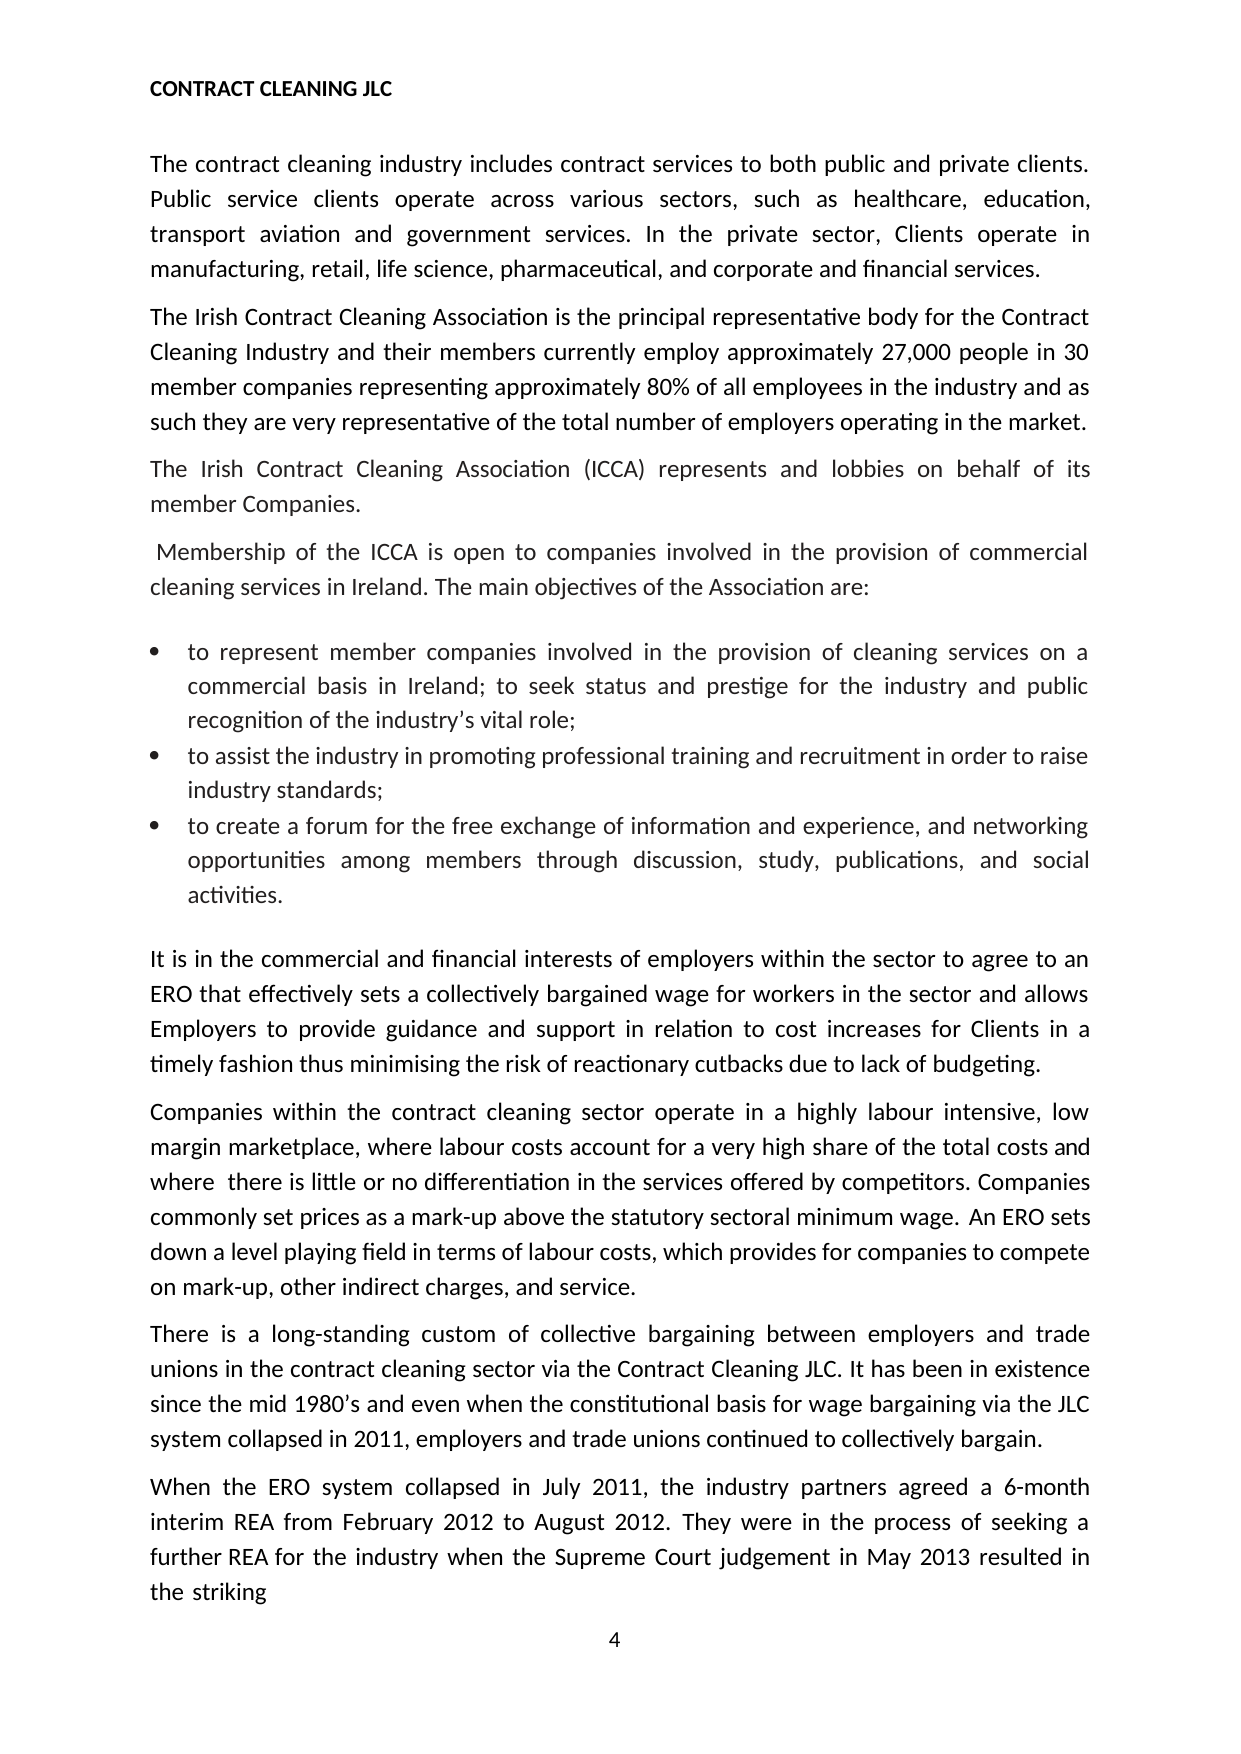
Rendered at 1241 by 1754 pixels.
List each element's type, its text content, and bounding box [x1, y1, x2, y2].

text The Irish Contract Cleaning Association is the principal representative body for the Contract Cleaning Industry and their members currently employ approximately 27,000 people in 30 member companies representing approximately 80% of all employees in the industry and as such they are very representative of the total number of employers operating in the market. [150, 301, 1091, 437]
list to assist the industry in promoting professional training and recruitment in order to raise industry standards; [150, 740, 1090, 805]
list to represent member companies involved in the provision of cleaning services on a commercial basis in Ireland; to seek status and prestige for the industry and public recognition of the industry’s vital role; [150, 636, 1090, 735]
text It is in the commercial and financial interests of employers within the sector to agree to an ERO that effectively sets a collectively bargained wage for workers in the sector and allows Employers to provide guidance and support in relation to cost increases for Clients in a timely fashion thus minimising the risk of reactionary cutbacks due to lack of budgeting. [150, 943, 1091, 1079]
list to create a forum for the free exchange of information and experience, and networking opportunities among members through discussion, study, publications, and social activities. [150, 810, 1090, 909]
text The contract cleaning industry includes contract services to both public and private clients. Public service clients operate across various sectors, such as healthcare, education, transport aviation and government services. In the private sector, Clients operate in manufacturing, retail, life science, pharmaceutical, and corporate and financial services. [150, 148, 1091, 284]
text Companies within the contract cleaning sector operate in a highly labour intensive, low margin marketplace, where labour costs account for a very high share of the total costs and where there is little or no differentiation in the services offered by competitors. Companies commonly set prices as a mark-up above the statutory sectoral minimum wage. An ERO sets down a level playing field in terms of labour costs, which provides for companies to compete on mark-up, other indirect charges, and service. [150, 1096, 1091, 1301]
text The Irish Contract Cleaning Association (ICCA) represents and lobbies on behalf of its member Companies. [150, 453, 1091, 519]
text When the ERO system collapsed in July 2011, the industry partners agreed a 6-month interim REA from February 2012 to August 2012. They were in the process of seeking a further REA for the industry when the Supreme Court judgement in May 2013 resulted in the striking [150, 1471, 1091, 1606]
text There is a long-standing custom of collective bargaining between employers and trade unions in the contract cleaning sector via the Contract Cleaning JLC. It has been in existence since the mid 1980’s and even when the constitutional basis for wage bargaining via the JLC system collapsed in 2011, employers and trade unions continued to collectively bargain. [150, 1318, 1091, 1454]
text Membership of the ICCA is open to companies involved in the provision of commercial cleaning services in Ireland. The main objectives of the Association are: [150, 536, 1090, 602]
